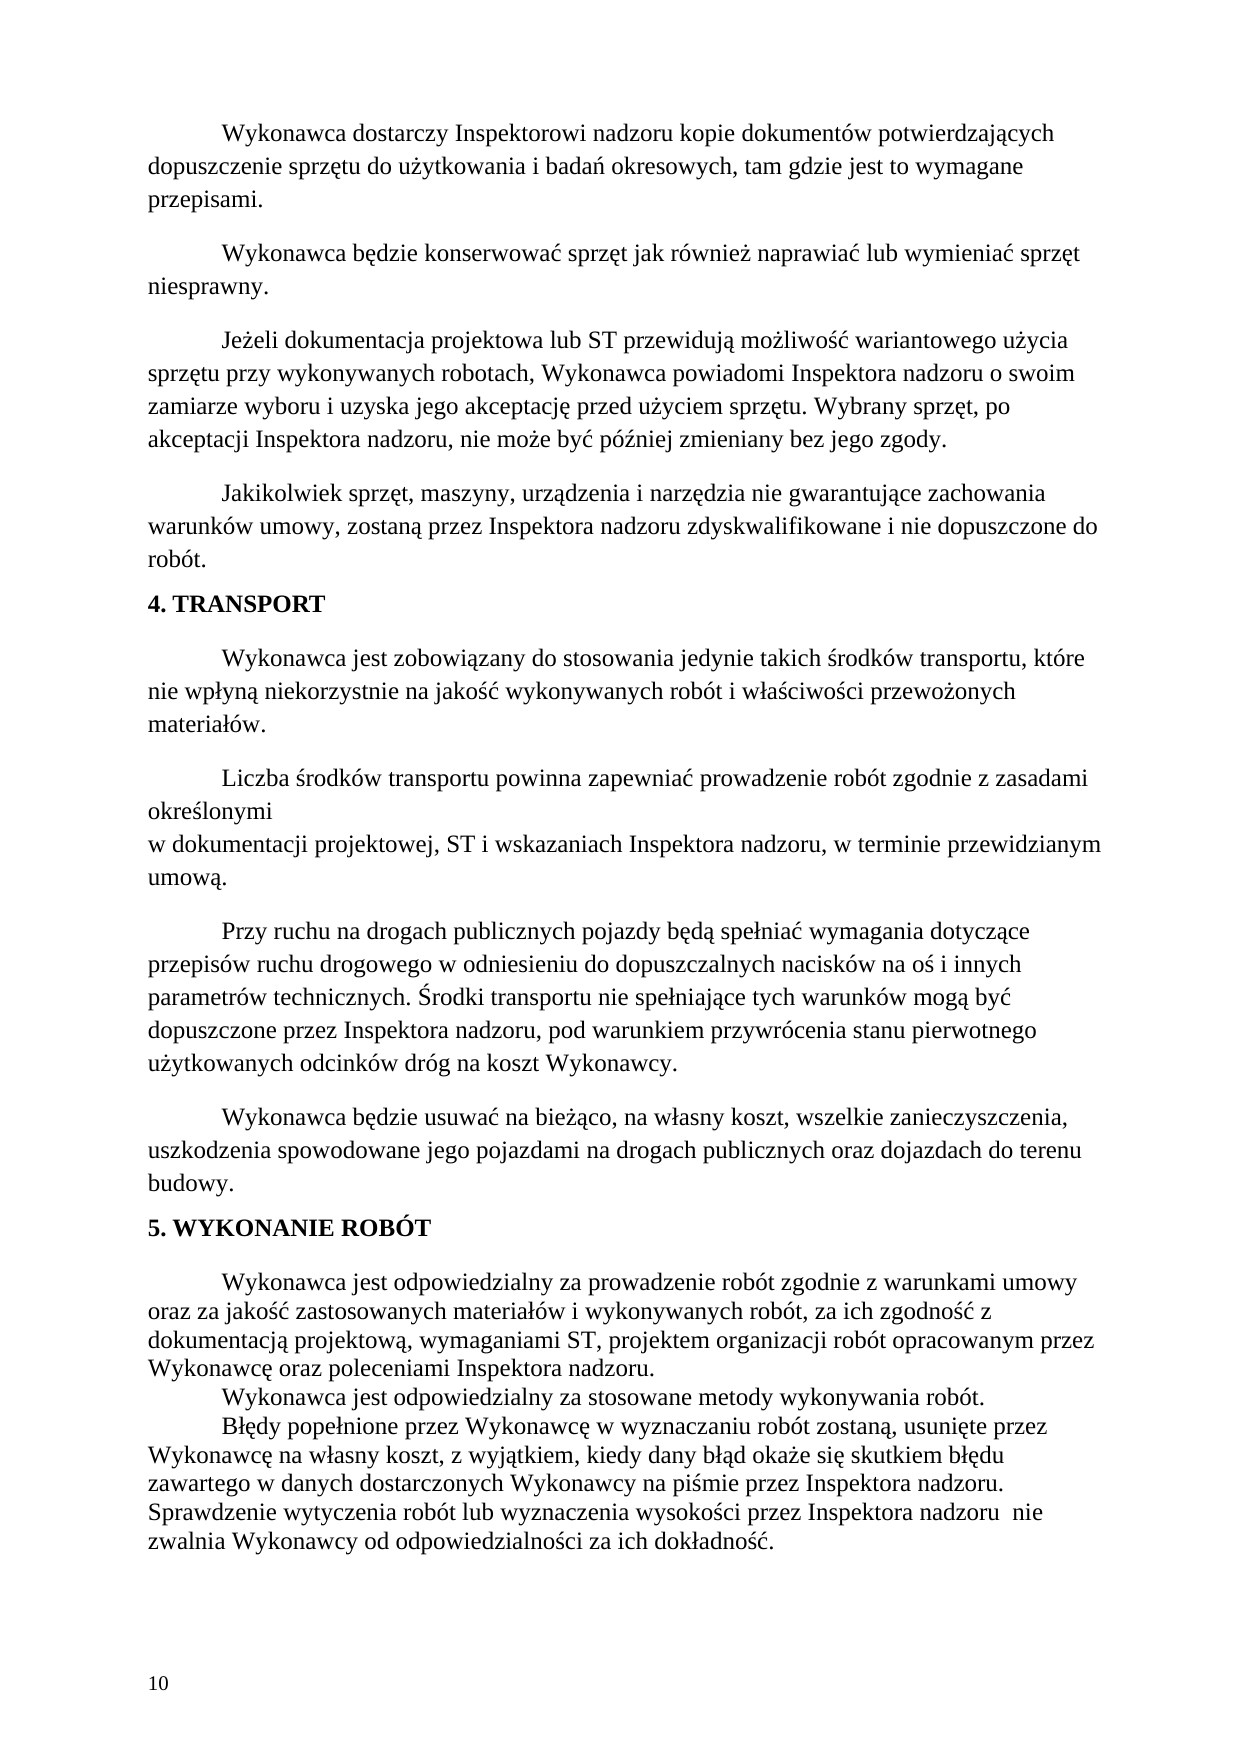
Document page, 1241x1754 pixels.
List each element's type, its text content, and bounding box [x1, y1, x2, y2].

text Przy ruchu na drogach publicznych pojazdy będą spełniać wymagania dotyczące przepisów ruchu drogowego w odniesieniu do dopuszczalnych nacisków na oś i innych parametrów technicznych. Środki transportu nie spełniające tych warunków mogą być dopuszczone przez Inspektora nadzoru, pod warunkiem przywrócenia stanu pierwotnego użytkowanych odcinków dróg na koszt Wykonawcy. [148, 916, 1107, 1077]
text Jeżeli dokumentacja projektowa lub ST przewidują możliwość wariantowego użycia sprzętu przy wykonywanych robotach, Wykonawca powiadomi Inspektora nadzoru o swoim zamiarze wyboru i uzyska jego akceptację przed użyciem sprzętu. Wybrany sprzęt, po akceptacji Inspektora nadzoru, nie może być później zmieniany bez jego zgody. [148, 325, 1107, 453]
text Wykonawca dostarczy Inspektorowi nadzoru kopie dokumentów potwierdzających dopuszczenie sprzętu do użytkowania i badań okresowych, tam gdzie jest to wymagane przepisami. [148, 118, 1107, 213]
text Liczba środków transportu powinna zapewniać prowadzenie robót zgodnie z zasadami określonymi w dokumentacji projektowej, ST i wskazaniach Inspektora nadzoru, w terminie przewidzianym umową. [148, 763, 1107, 891]
text Wykonawca jest odpowiedzialny za prowadzenie robót zgodnie z warunkami umowy oraz za jakość zastosowanych materiałów i wykonywanych robót, za ich zgodność z dokumentacją projektową, wymaganiami ST, projektem organizacji robót opracowanym przez Wykonawcę oraz poleceniami Inspektora nadzoru. [148, 1267, 1107, 1382]
text Wykonawca jest odpowiedzialny za stosowane metody wykonywania robót. [148, 1382, 1107, 1411]
subtitle 5. wykonanie robót [148, 1213, 1107, 1242]
text Wykonawca jest zobowiązany do stosowania jedynie takich środków transportu, które nie wpłyną niekorzystnie na jakość wykonywanych robót i właściwości przewożonych materiałów. [148, 643, 1107, 738]
text Wykonawca będzie usuwać na bieżąco, na własny koszt, wszelkie zanieczyszczenia, uszkodzenia spowodowane jego pojazdami na drogach publicznych oraz dojazdach do terenu budowy. [148, 1102, 1107, 1197]
text Wykonawca będzie konserwować sprzęt jak również naprawiać lub wymieniać sprzęt niesprawny. [148, 238, 1107, 300]
subtitle 4. transport [148, 589, 1107, 618]
text Jakikolwiek sprzęt, maszyny, urządzenia i narzędzia nie gwarantujące zachowania warunków umowy, zostaną przez Inspektora nadzoru zdyskwalifikowane i nie dopuszczone do robót. [148, 478, 1107, 573]
text Błędy popełnione przez Wykonawcę w wyznaczaniu robót zostaną, usunięte przez Wykonawcę na własny koszt, z wyjątkiem, kiedy dany błąd okaże się skutkiem błędu zawartego w danych dostarczonych Wykonawcy na piśmie przez Inspektora nadzoru. Sprawdzenie wytyczenia robót lub wyznaczenia wysokości przez Inspektora nadzoru nie zwalnia Wykonawcy od odpowiedzialności za ich dokładność. [148, 1411, 1107, 1555]
